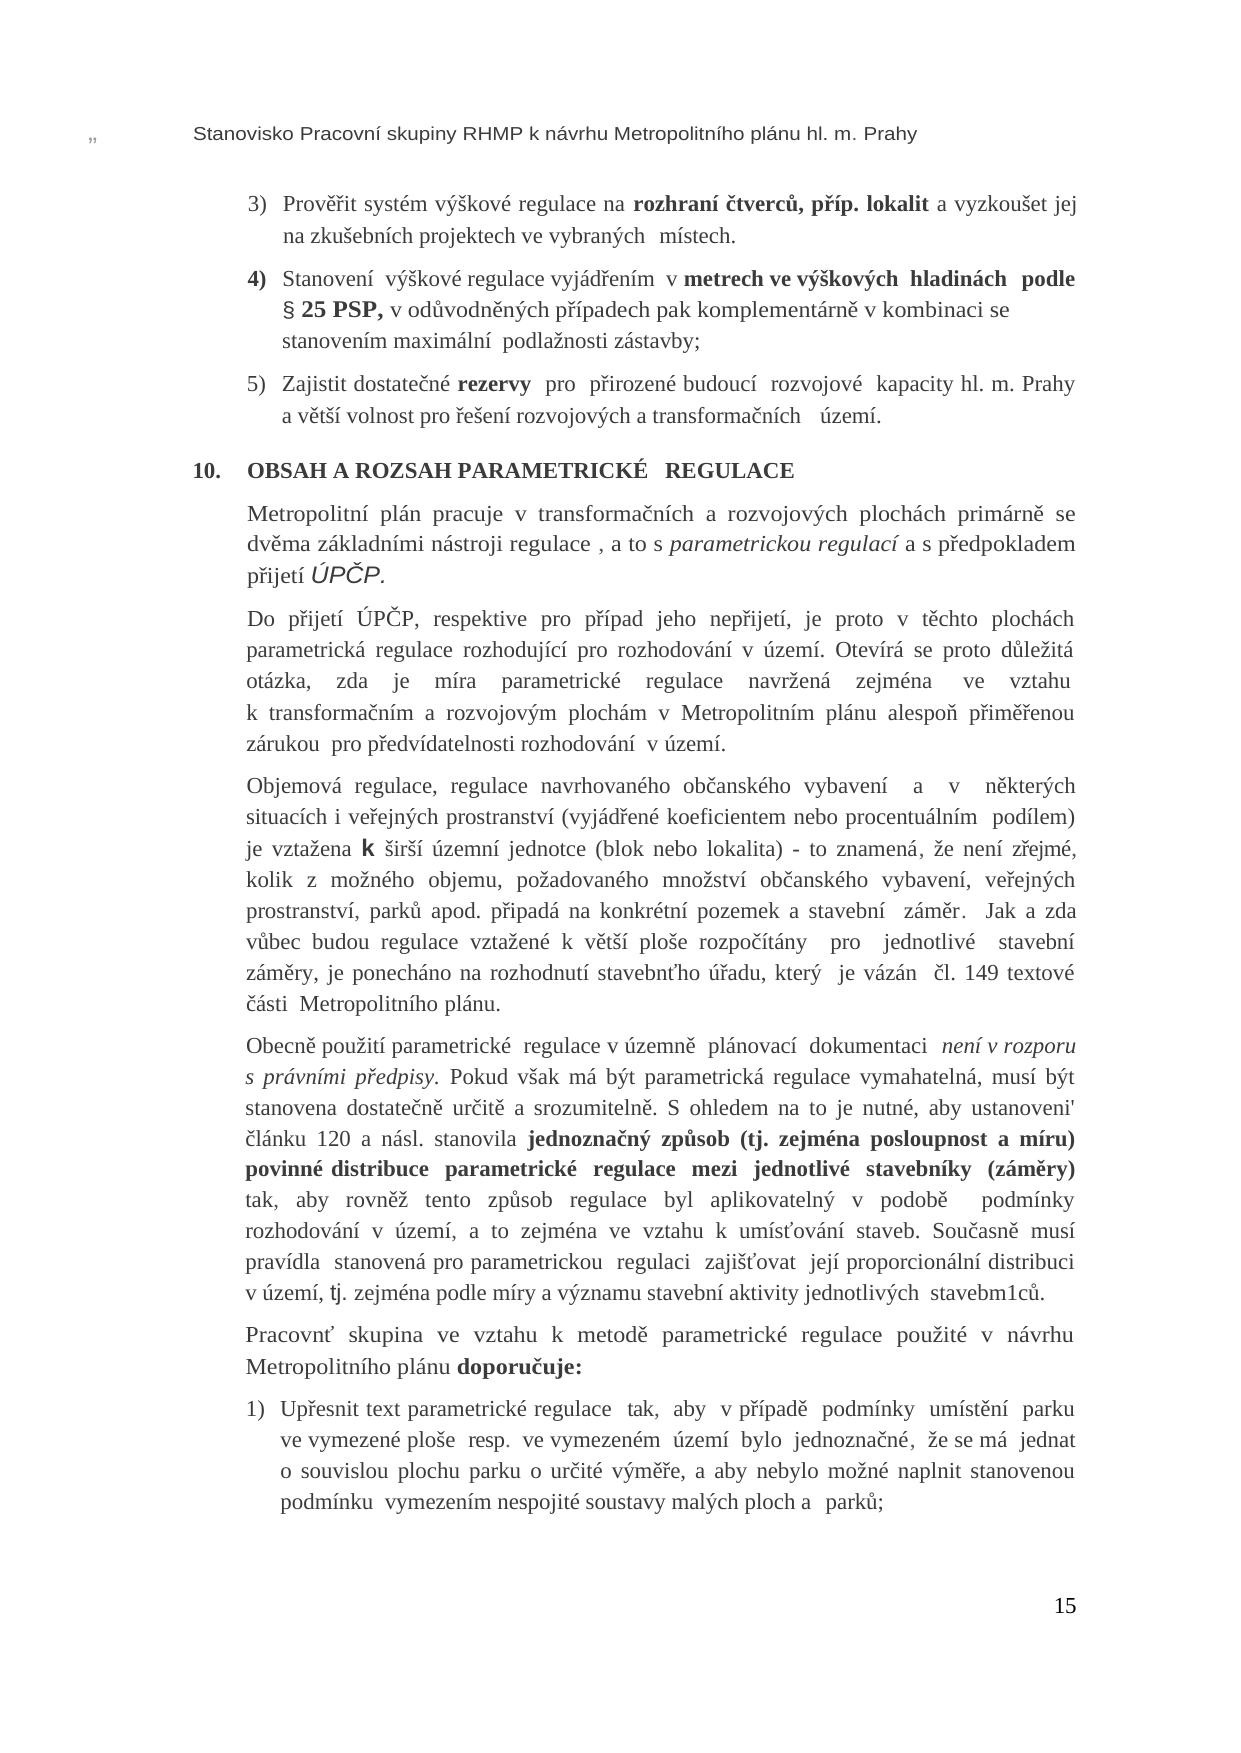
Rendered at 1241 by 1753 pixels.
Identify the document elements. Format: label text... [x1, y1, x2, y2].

subtitle OBSAH A ROZSAH PARAMETRICKÉ REGULACE [192, 457, 1088, 483]
list Upřesnit text parametrické regulace tak, aby v případě podmínky umístění parku ve vymezené ploše resp. ve vymezeném území bylo jednoznačné, že se má jednat o souvislou plochu parku o určité výměře, a aby nebylo možné naplnit stanovenou podmínku vymezením nespojité soustavy malých ploch a parků; [246, 1395, 1076, 1514]
text Metropolitní plán pracuje v transformačních a rozvojových plochách primárně se dvěma základními nástroji regulace , a to s parametrickou regulací a s předpokladem přijetí ÚPČP. [247, 499, 1076, 589]
list Prověřit systém výškové regulace na rozhraní čtverců, příp. lokalit a vyzkoušet jej na zkušebních projektech ve vybraných místech. [248, 190, 1078, 248]
text „ Stanovisko Pracovní skupiny RHMP k návrhu Metropolitního plánu hl. m. Prahy [88, 117, 1088, 145]
list Stanovení výškové regulace vyjádřením v metrech ve výškových hladinách podle [247, 265, 1088, 291]
text Pracovnť skupina ve vztahu k metodě parametrické regulace použité v návrhu Metropolitního plánu doporučuje: [245, 1321, 1075, 1379]
text Obecně použití parametrické regulace v územně plánovací dokumentaci není v rozporu s právními předpisy. Pokud však má být parametrická regulace vymahatelná, musí být stanovena dostatečně určitě a srozumitelně. S ohledem na to je nutné, aby ustanoveni' článku 120 a násl. stanovila jednoznačný způsob (tj. zejména posloupnost a míru) povinné distribuce parametrické regulace mezi jednotlivé stavebníky (záměry) tak, aby rovněž tento způsob regulace byl aplikovatelný v podobě podmínky rozhodování v území, a to zejména ve vztahu k umísťování staveb. Současně musí pravídla stanovená pro parametrickou regulaci zajišťovat její proporcionální distribuci v území, tj. zejména podle míry a významu stavební aktivity jednotlivých stavebm1ců. [245, 1032, 1076, 1305]
text Objemová regulace, regulace navrhovaného občanského vybavení a v některých situacích i veřejných prostranství (vyjádřené koeficientem nebo procentuálním podílem) je vztažena k širší územní jednotce (blok nebo lokalita) - to znamená, že není zřejmé, kolik z možného objemu, požadovaného množství občanského vybavení, veřejných prostranství, parků apod. připadá na konkrétní pozemek a stavební záměr. Jak a zda vůbec budou regulace vztažené k větší ploše rozpočítány pro jednotlivé stavební záměry, je ponecháno na rozhodnutí stavebnťho úřadu, který je vázán čl. 149 textové části Metropolitního plánu. [246, 772, 1077, 1016]
text § 25 PSP, v odůvodněných případech pak komplementárně v kombinaci se stanovením maximální podlažnosti zástavby; [282, 295, 1088, 353]
list Zajistit dostatečné rezervy pro přirozené budoucí rozvojové kapacity hl. m. Prahy a větší volnost pro řešení rozvojových a transformačních území. [247, 371, 1076, 428]
text Do přijetí ÚPČP, respektive pro případ jeho nepřijetí, je proto v těchto plochách parametrická regulace rozhodující pro rozhodování v území. Otevírá se proto důležitá otázka, zda je míra parametrické regulace navržená zejména ve vztahu k transformačním a rozvojovým plochám v Metropolitním plánu alespoň přiměřenou zárukou pro předvídatelnosti rozhodování v území. [246, 605, 1076, 756]
